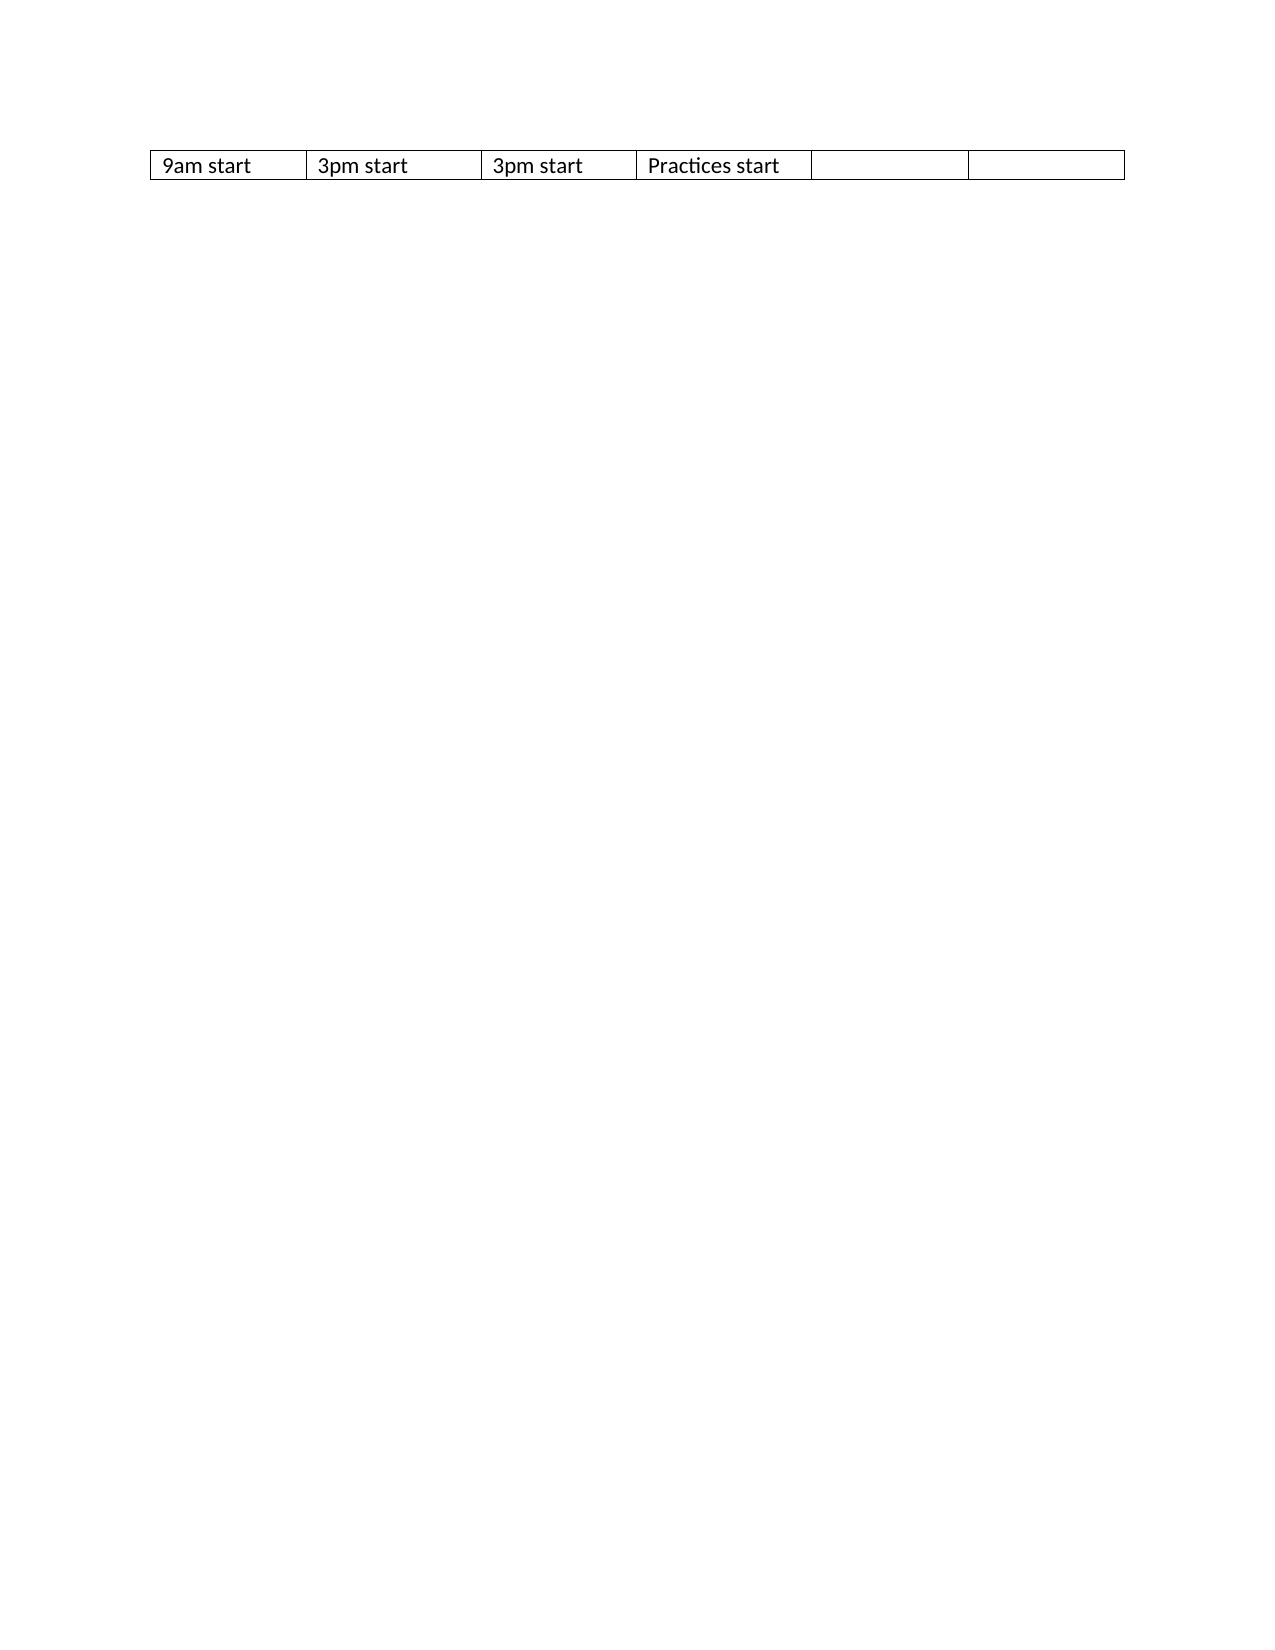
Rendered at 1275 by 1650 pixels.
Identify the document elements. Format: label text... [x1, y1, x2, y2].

table_cell Sat – 20 [969, 151, 1124, 179]
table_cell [307, 151, 481, 179]
table_cell Fri – 19 [812, 151, 968, 179]
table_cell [637, 151, 811, 179]
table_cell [482, 151, 636, 179]
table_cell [151, 151, 306, 179]
